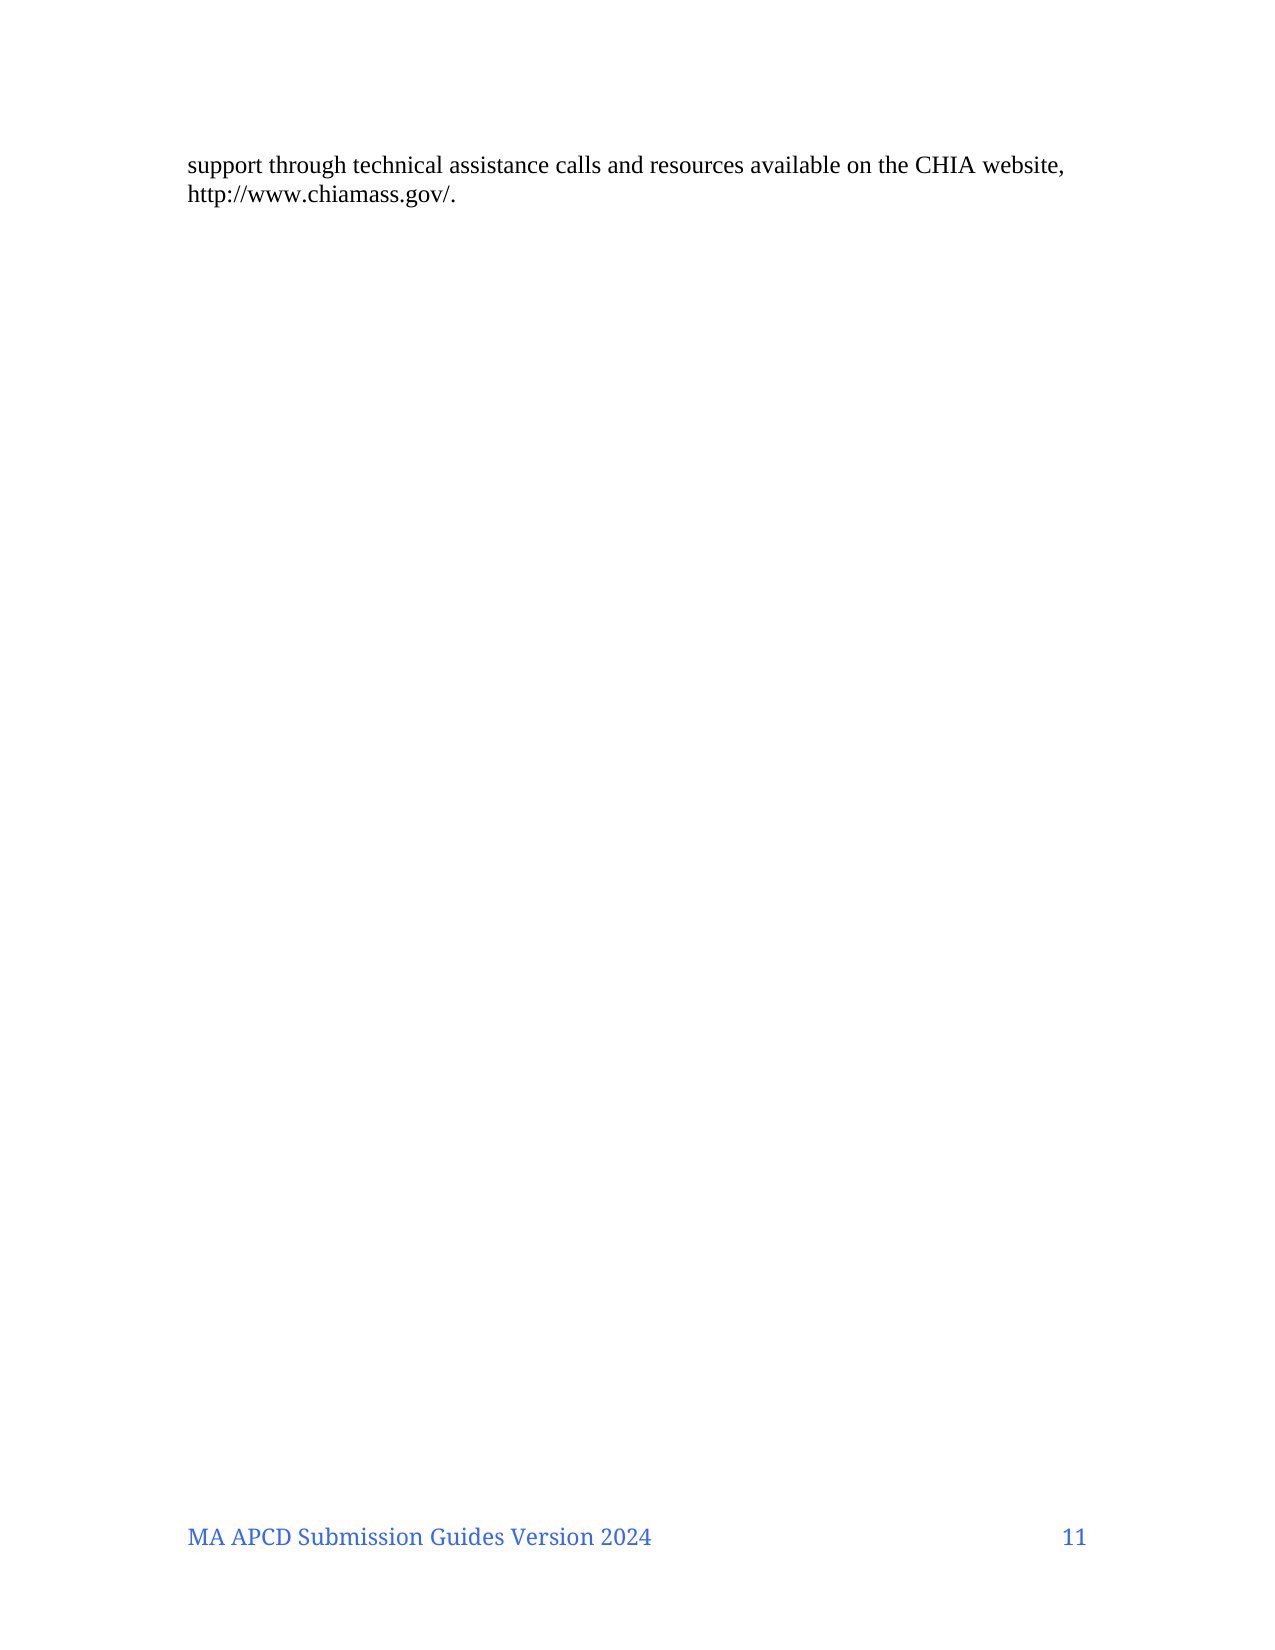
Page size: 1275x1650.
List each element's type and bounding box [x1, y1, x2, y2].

text [187, 150, 1087, 207]
